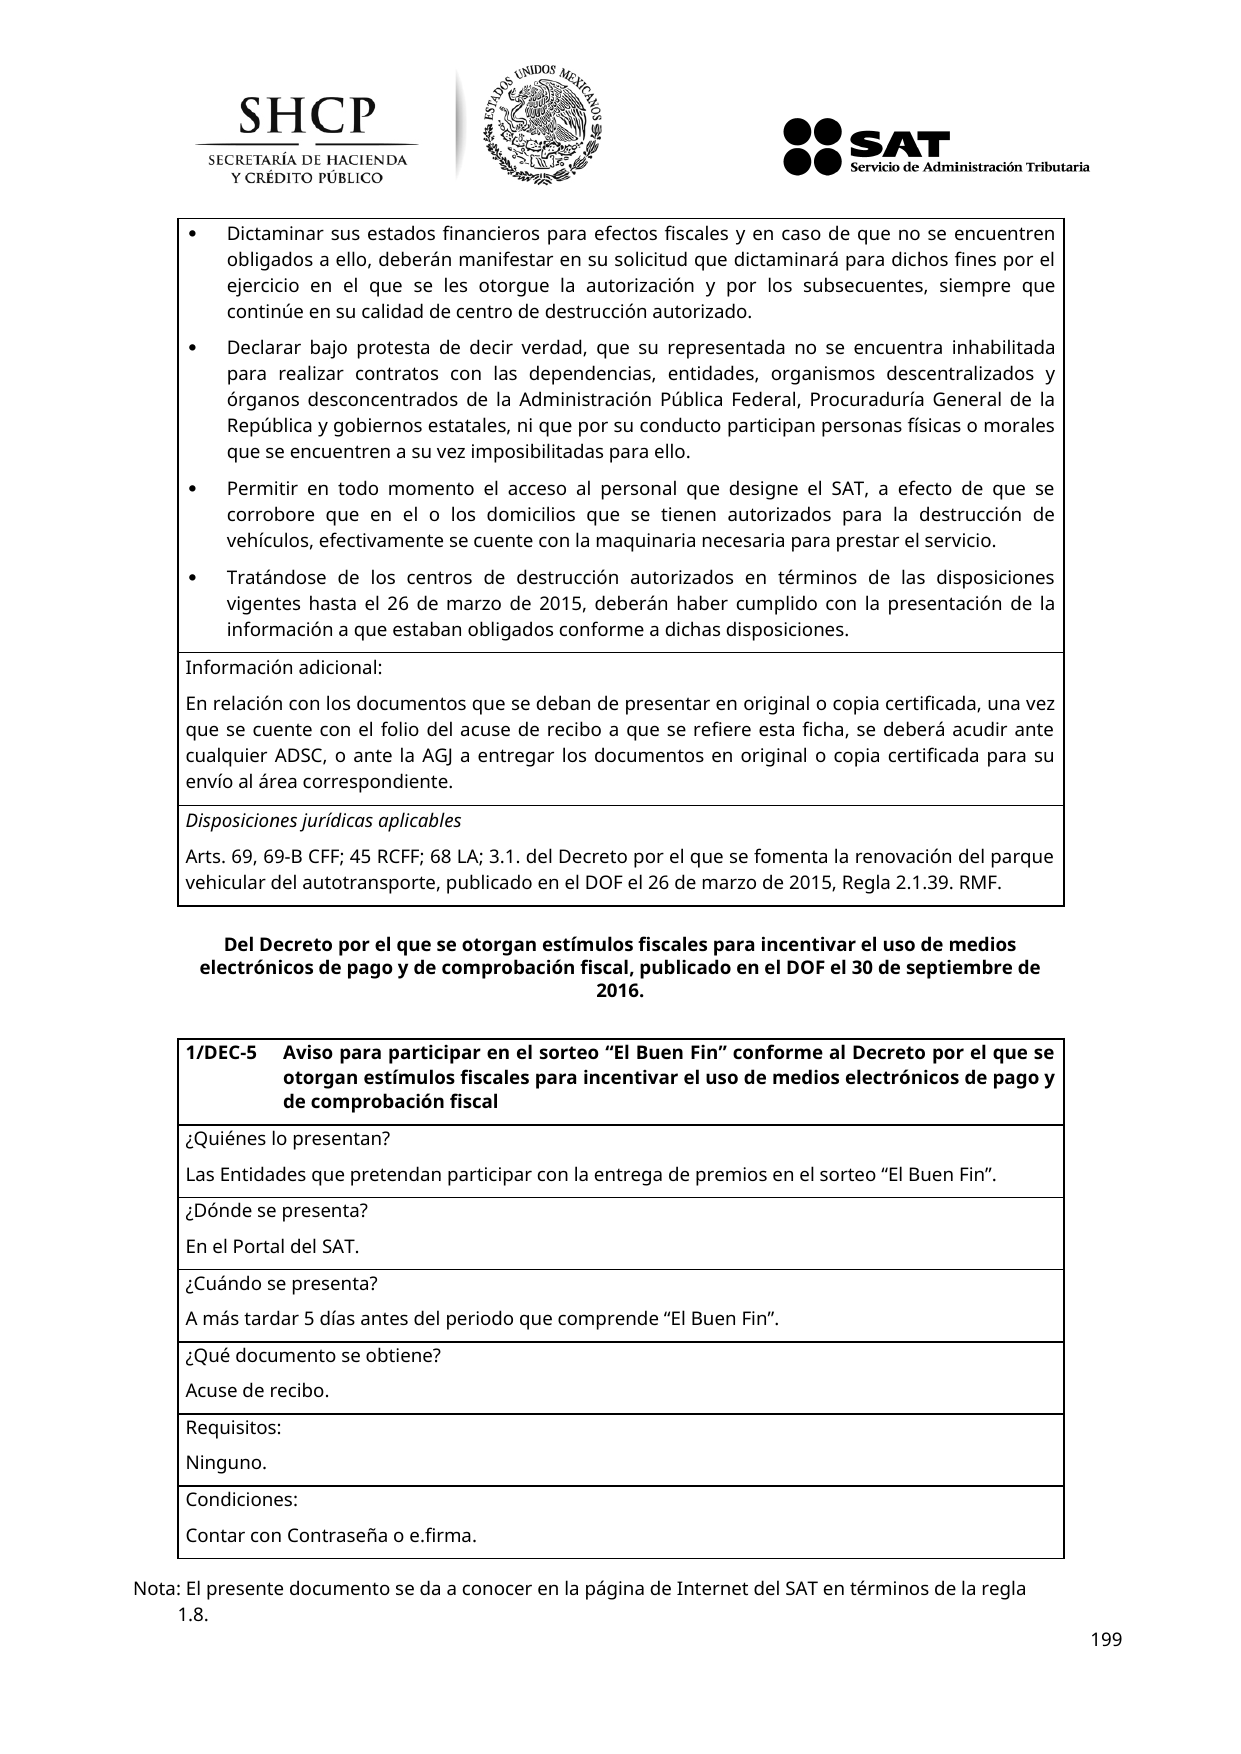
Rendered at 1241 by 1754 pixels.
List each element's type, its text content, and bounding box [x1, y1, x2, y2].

table_cell ¿Cuándo se presenta? A más tardar 5 días antes del periodo que comprende “El Buen Fin”. [179, 1270, 1063, 1341]
text Del Decreto por el que se otorgan estímulos fiscales para incentivar el uso de medios electrónicos de pago y de comprobación fiscal, publicado en el DOF el 30 de septiembre de 2016. [177, 932, 1063, 1002]
table_cell ¿Quiénes lo presentan? Las Entidades que pretendan participar con la entrega de premios en el sorteo “El Buen Fin”. [179, 1126, 1063, 1197]
table_cell ¿Qué documento se obtiene? Acuse de recibo. [179, 1343, 1063, 1413]
table_cell Condiciones: Contar con Contraseña o e.firma. [179, 1487, 1063, 1557]
table_cell Disposiciones jurídicas aplicables Arts. 69, 69-B CFF; 45 RCFF; 68 LA; 3.1. del Decreto por el que se fomenta la renovación del parque vehicular del autotransporte, publicado en el DOF el 26 de marzo de 2015, Regla 2.1.39. RMF. [179, 806, 1063, 905]
picture [195, 62, 602, 187]
table_header 1/DEC-5 Aviso para participar en el sorteo “El Buen Fin” conforme al Decreto por el que se otorgan estímulos fiscales para incentivar el uso de medios electrónicos de pago y de comprobación fiscal [179, 1040, 1063, 1124]
picture [779, 114, 1092, 177]
table_cell Requisitos: Ninguno. [179, 1415, 1063, 1485]
table_cell Información adicional: En relación con los documentos que se deban de presentar en original o copia certificada, una vez que se cuente con el folio del acuse de recibo a que se refiere esta ficha, se deberá acudir ante cualquier ADSC, o ante la AGJ a entregar los documentos en original o copia certificada para su envío al área correspondiente. [179, 653, 1063, 805]
table_cell ¿Dónde se presenta? En el Portal del SAT. [179, 1198, 1063, 1269]
